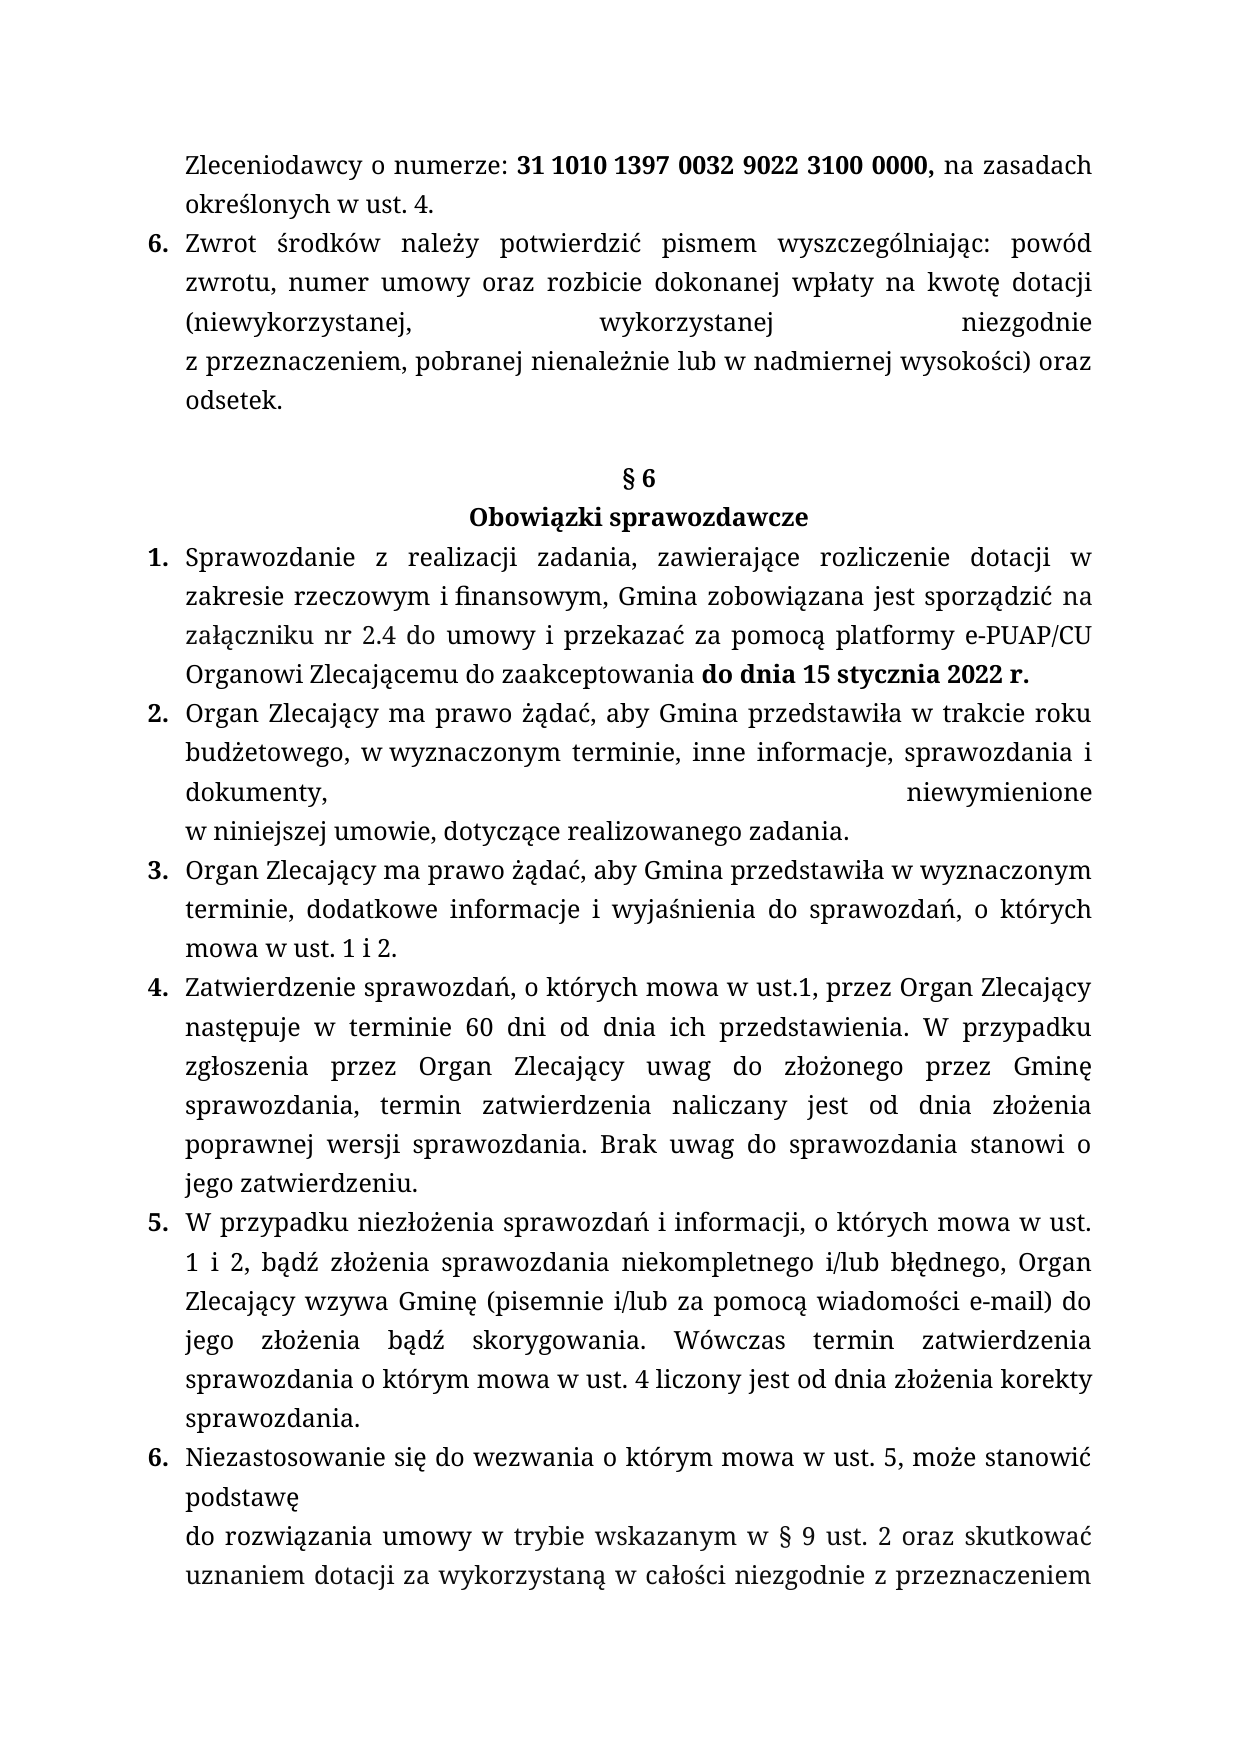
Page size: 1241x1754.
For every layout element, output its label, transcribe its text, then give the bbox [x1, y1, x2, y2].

text § 6 [185, 461, 1093, 495]
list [148, 148, 1093, 221]
text Obowiązki sprawozdawcze [185, 500, 1093, 534]
list Sprawozdanie z realizacji zadania, zawierające rozliczenie dotacji w zakresie rzeczowym i finansowym, Gmina zobowiązana jest sporządzić na załączniku nr 2.4 do umowy i przekazać za pomocą platformy e-PUAP/CU Organowi Zlecającemu do zaakceptowania do dnia 15 stycznia 2022 r. [148, 539, 1093, 691]
list Organ Zlecający ma prawo żądać, aby Gmina przedstawiła w trakcie roku budżetowego, w wyznaczonym terminie, inne informacje, sprawozdania i dokumenty, niewymienione w niniejszej umowie, dotyczące realizowanego zadania. [148, 696, 1093, 847]
list Zwrot środków należy potwierdzić pismem wyszczególniając: powód zwrotu, numer umowy oraz rozbicie dokonanej wpłaty na kwotę dotacji (niewykorzystanej, wykorzystanej niezgodnie z przeznaczeniem, pobranej nienależnie lub w nadmiernej wysokości) oraz odsetek. [148, 226, 1093, 417]
list Zatwierdzenie sprawozdań, o których mowa w ust.1, przez Organ Zlecający następuje w terminie 60 dni od dnia ich przedstawienia. W przypadku zgłoszenia przez Organ Zlecający uwag do złożonego przez Gminę sprawozdania, termin zatwierdzenia naliczany jest od dnia złożenia poprawnej wersji sprawozdania. Brak uwag do sprawozdania stanowi o jego zatwierdzeniu. [148, 970, 1093, 1200]
list W przypadku niezłożenia sprawozdań i informacji, o których mowa w ust. 1 i 2, bądź złożenia sprawozdania niekompletnego i/lub błędnego, Organ Zlecający wzywa Gminę (pisemnie i/lub za pomocą wiadomości e-mail) do jego złożenia bądź skorygowania. Wówczas termin zatwierdzenia sprawozdania o którym mowa w ust. 4 liczony jest od dnia złożenia korekty sprawozdania. [148, 1205, 1093, 1435]
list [148, 1440, 1093, 1592]
list Organ Zlecający ma prawo żądać, aby Gmina przedstawiła w wyznaczonym terminie, dodatkowe informacje i wyjaśnienia do sprawozdań, o których mowa w ust. 1 i 2. [148, 853, 1093, 965]
